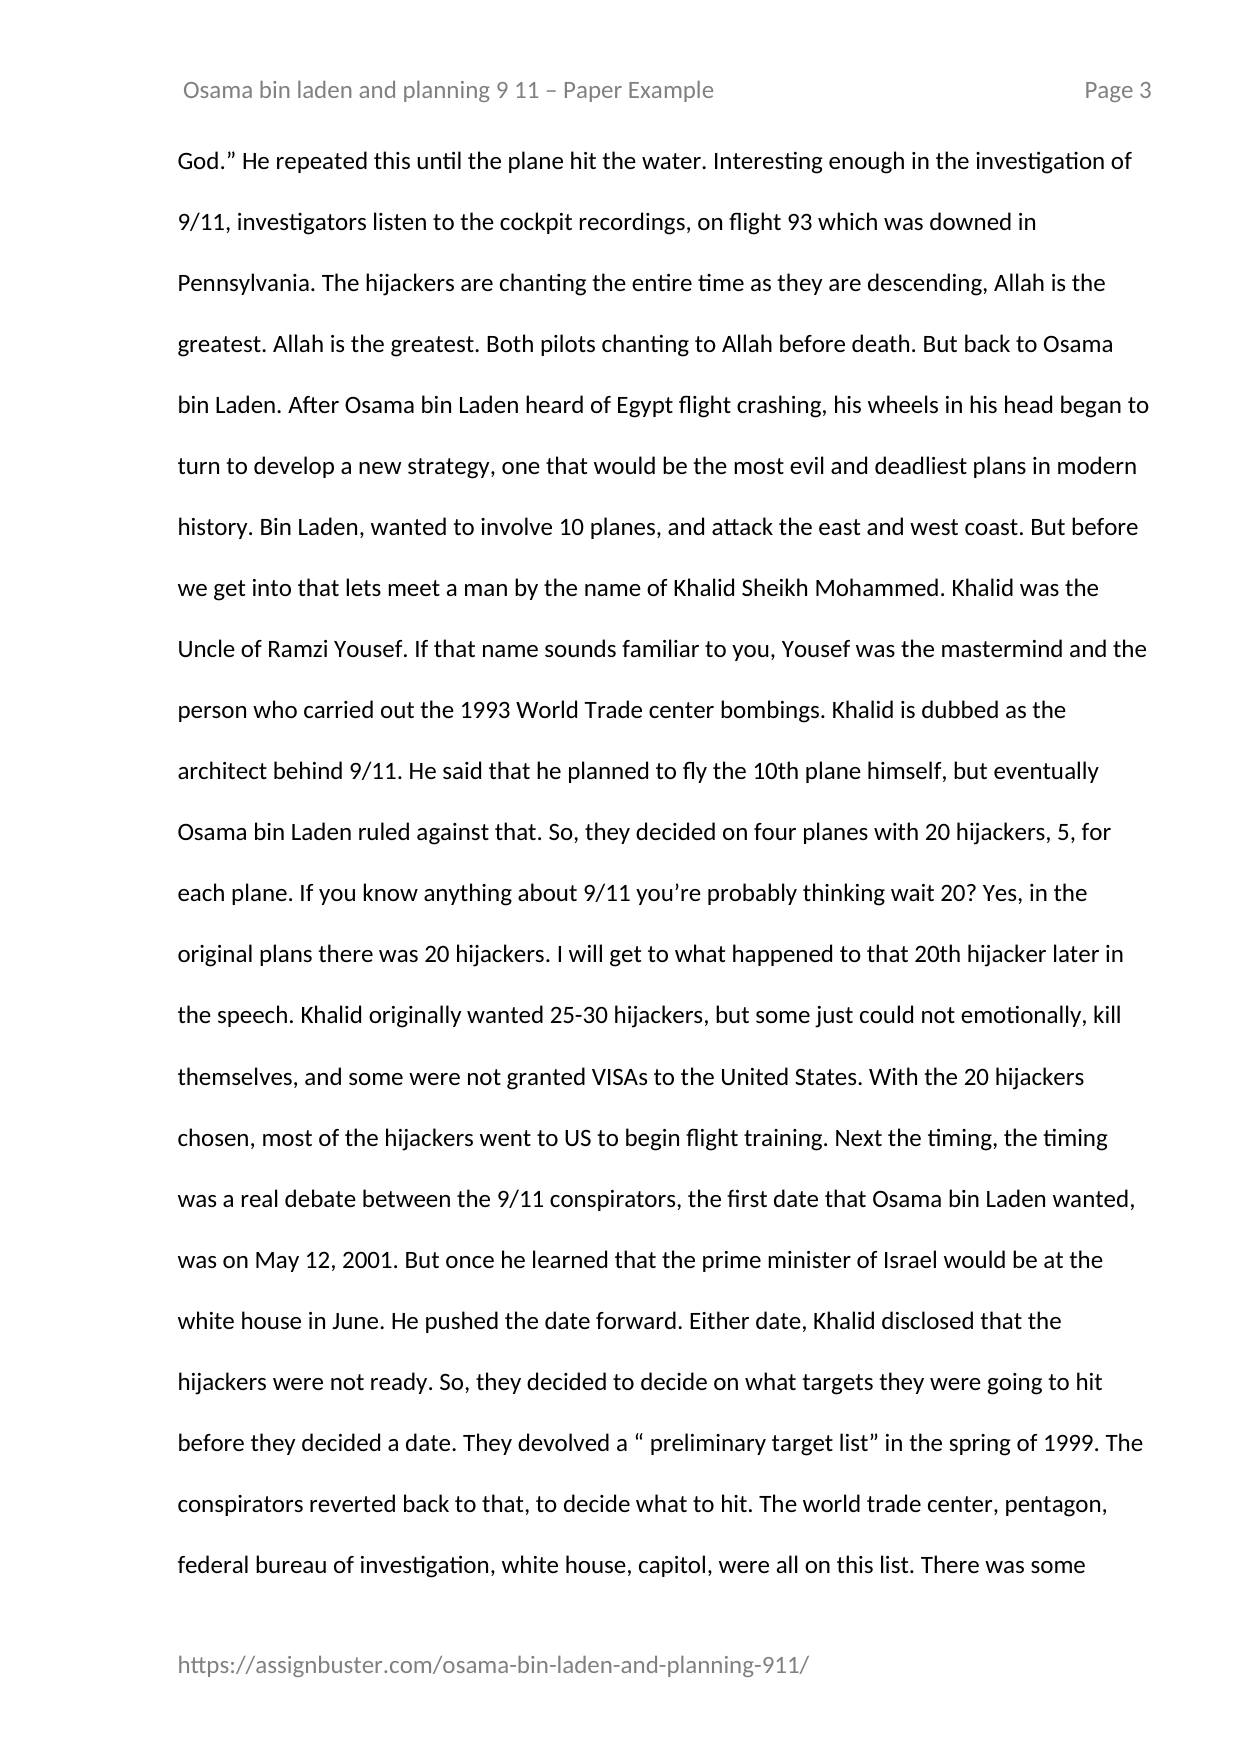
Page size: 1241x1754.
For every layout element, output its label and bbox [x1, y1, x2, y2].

text [177, 145, 1152, 1579]
